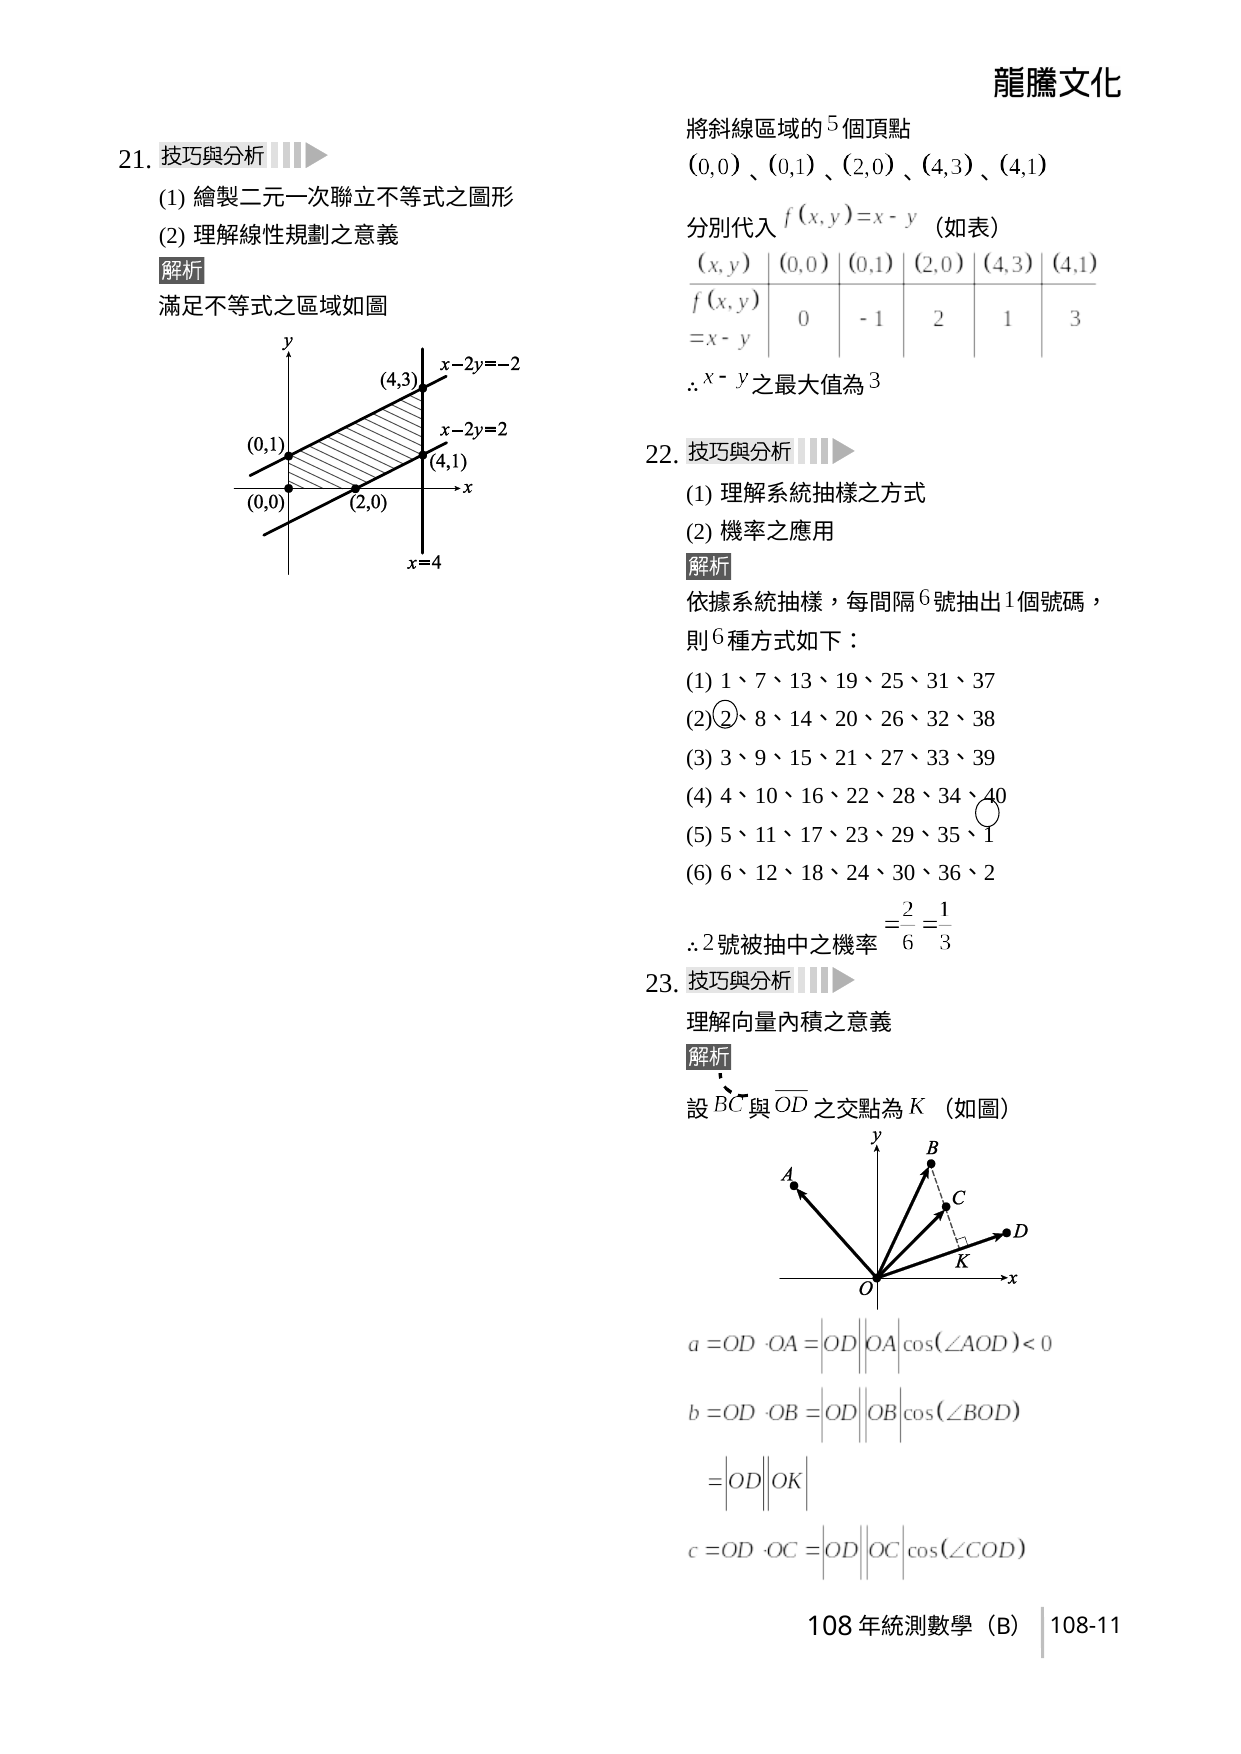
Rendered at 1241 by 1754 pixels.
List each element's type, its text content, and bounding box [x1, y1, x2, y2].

text (1) 理解系統抽樣之方式 [686, 474, 1122, 508]
text (2) 理解線性規劃之意義 [159, 217, 595, 251]
picture [992, 66, 1122, 99]
text 將斜線區域的個頂點 [686, 110, 1122, 144]
text 設與之交點為（如圖） [686, 1074, 1122, 1124]
text 、、、、 [686, 149, 1122, 193]
text 則種方式如下： [686, 622, 1122, 656]
text (4) 4、10、16、22、28、34、40 [686, 777, 1122, 810]
text (2) 機率之應用 [686, 513, 1122, 546]
text ∴之最大值為 [686, 367, 1122, 400]
text (3) 3、9、15、21、27、33、39 [686, 739, 1122, 772]
text 23. [645, 965, 1122, 999]
text (1) 繪製二元一次聯立不等式之圖形 [159, 179, 595, 212]
text 分別代入（如表） [686, 198, 1122, 243]
text 22. [645, 436, 1122, 470]
text 滿足不等式之區域如圖 [159, 288, 595, 321]
text (1) 1、7、13、19、25、31、37 [686, 662, 1122, 695]
text 理解向量內積之意義 [686, 1003, 1122, 1037]
text (6) 6、12、18、24、30、36、2 [686, 854, 1122, 887]
text (2) 2、8、14、20、26、32、38 [686, 700, 1122, 733]
text 依據系統抽樣，每間隔號抽出個號碼， [686, 583, 1122, 617]
text ∴號被抽中之機率 [686, 893, 1122, 960]
text (5) 5、11、17、23、29、35、1 [686, 816, 1122, 849]
text 21. [118, 140, 595, 174]
